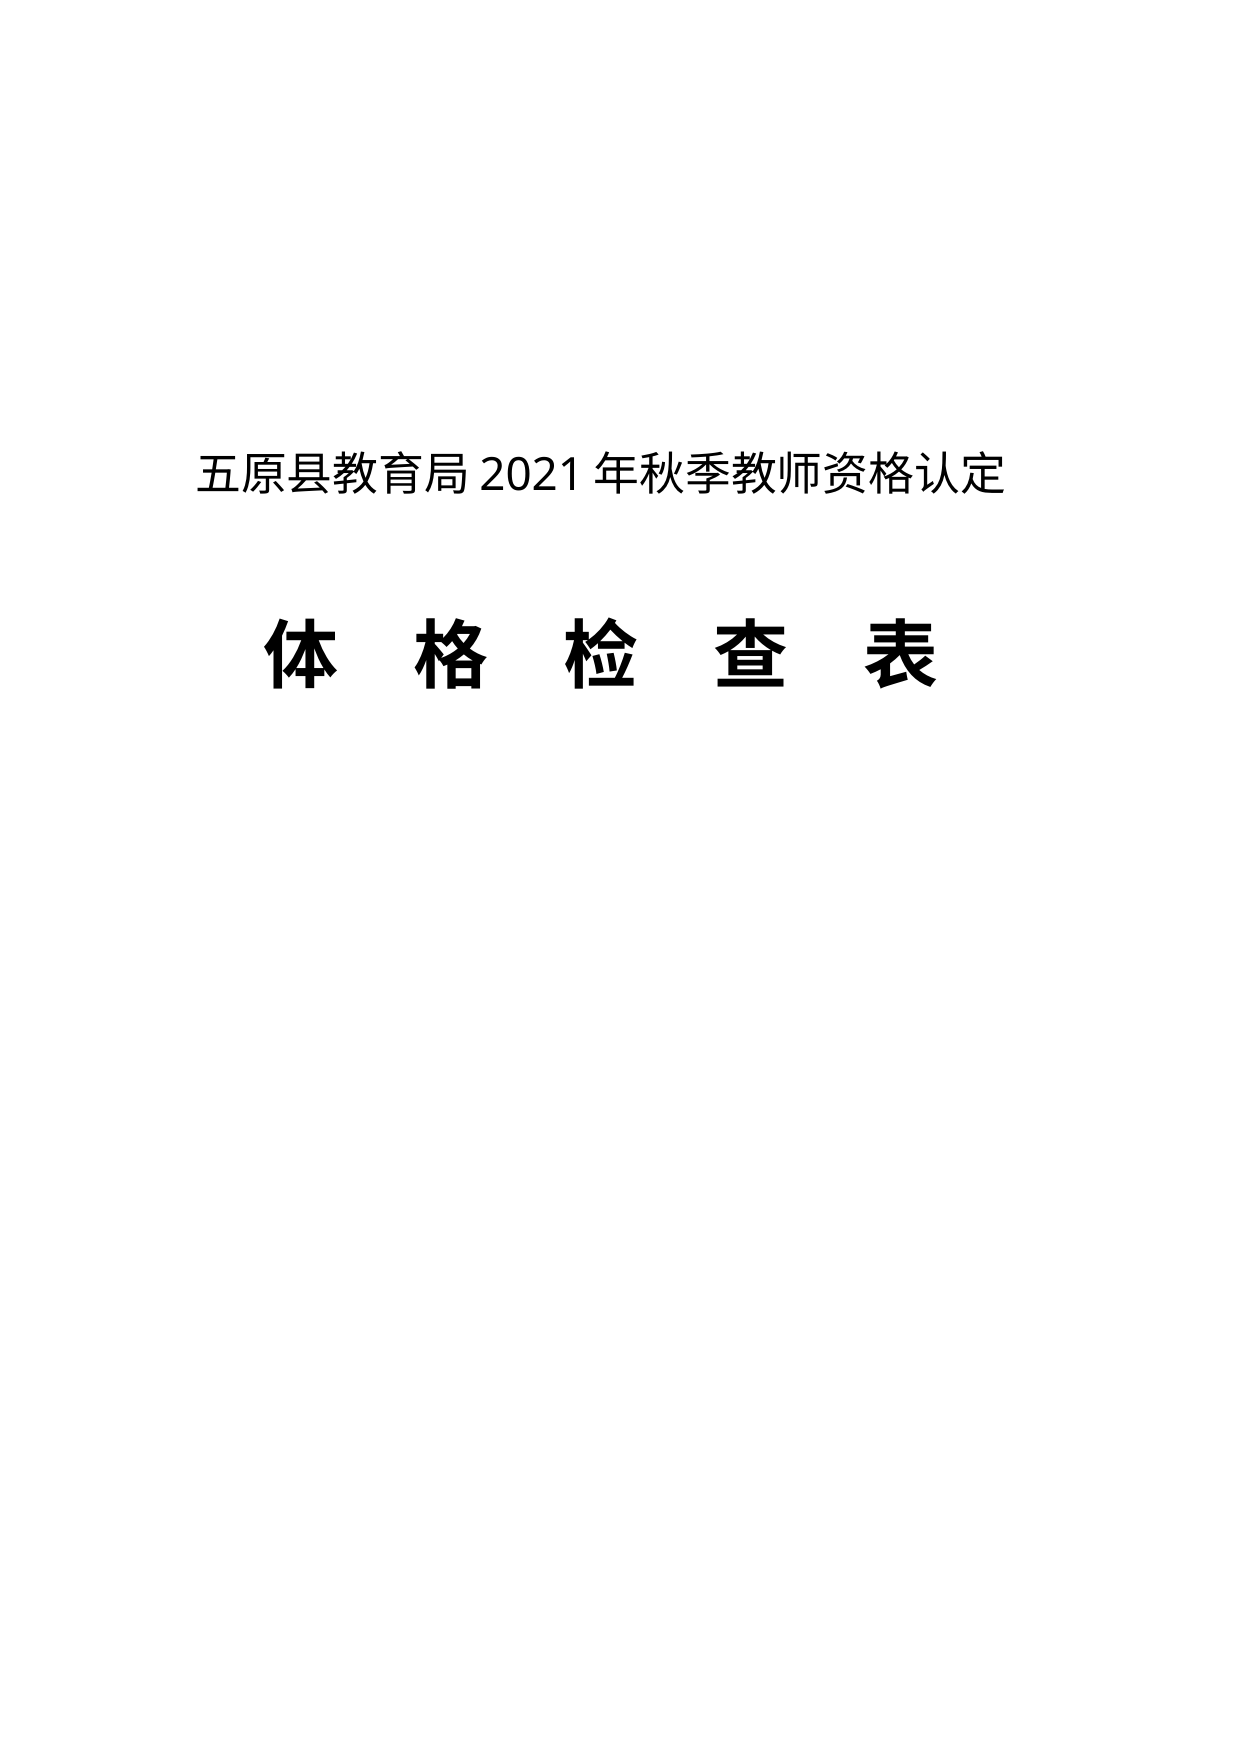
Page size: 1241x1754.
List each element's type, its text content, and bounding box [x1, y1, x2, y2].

text 五原县教育局2021年秋季教师资格认定 [148, 422, 1053, 519]
text 体 格 检 查 表 [148, 584, 1053, 714]
